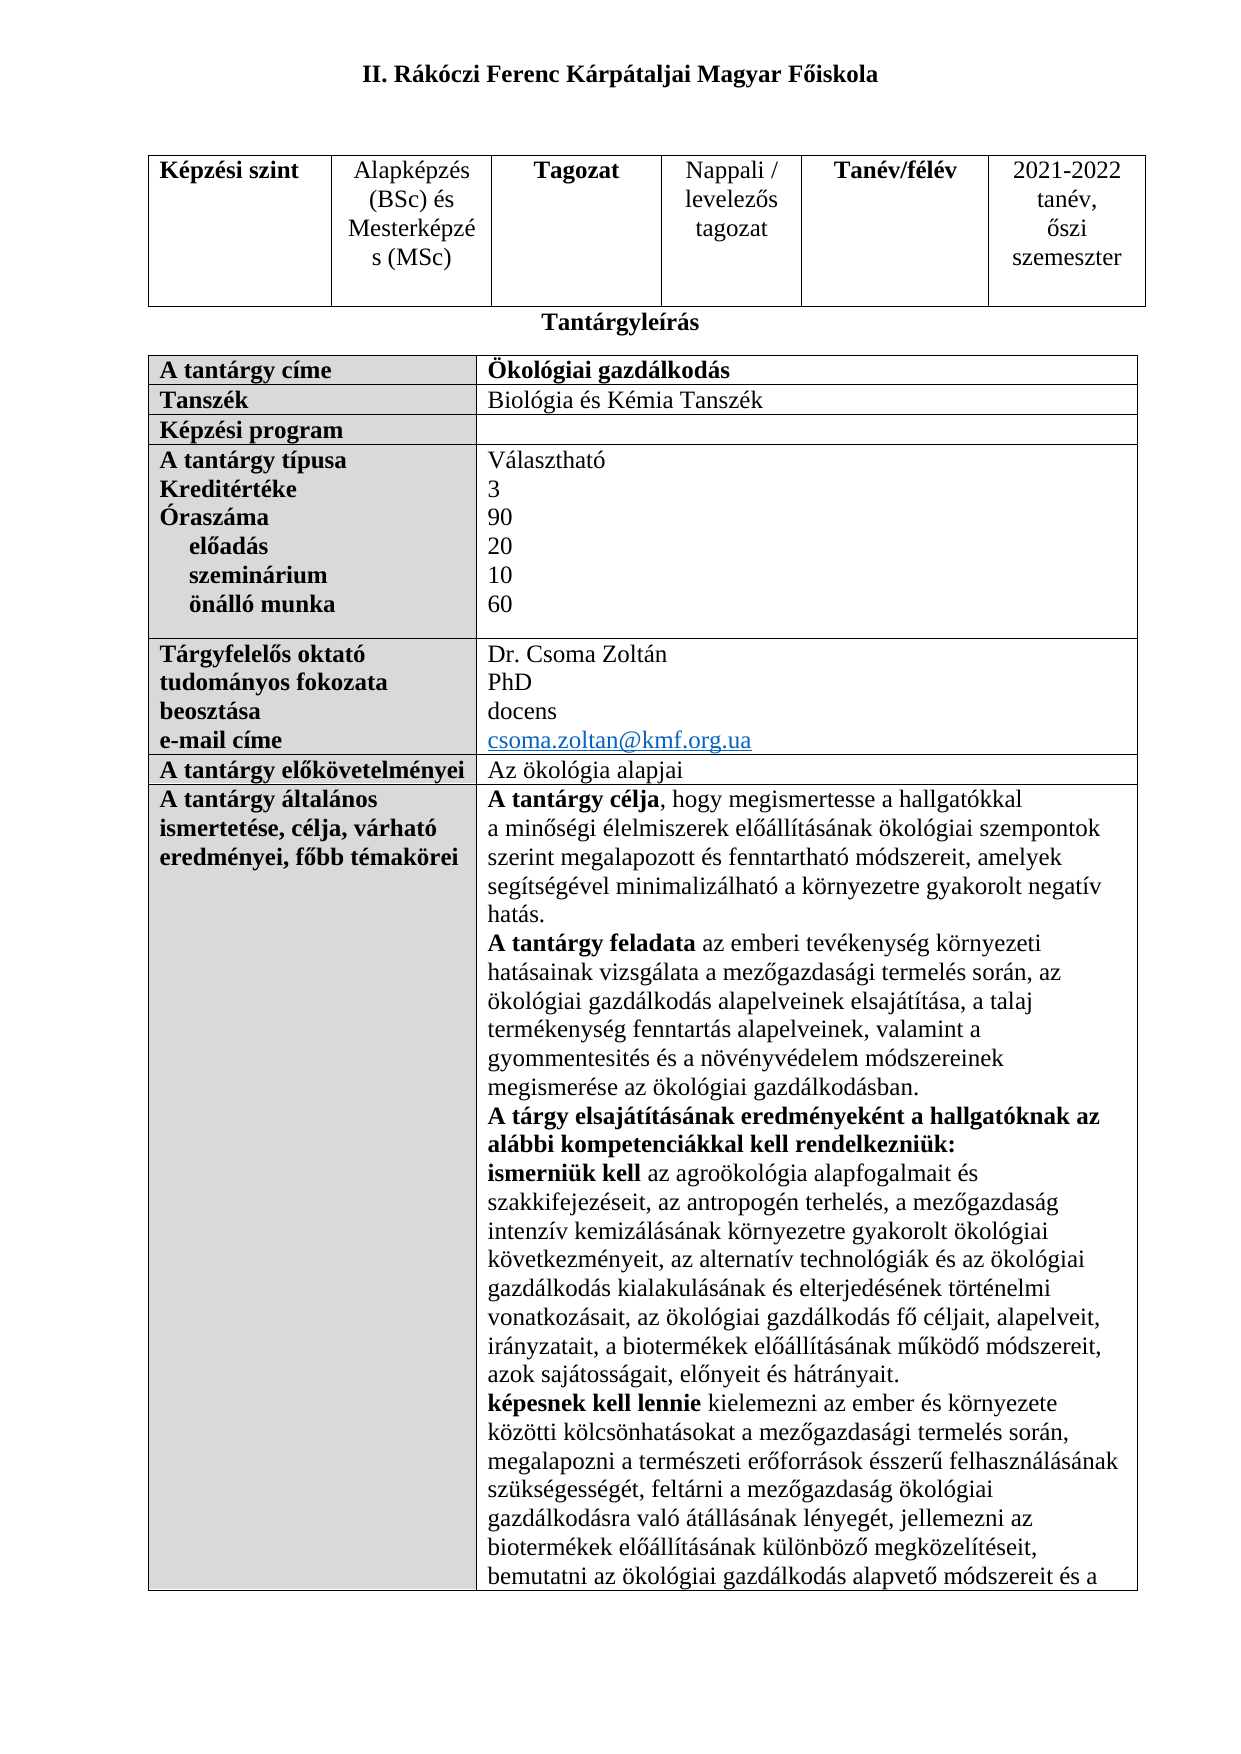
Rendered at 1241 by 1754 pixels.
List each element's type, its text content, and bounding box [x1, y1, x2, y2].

table_cell Tárgyfelelős oktató tudományos fokozata beosztása e-mail címe [149, 639, 476, 754]
table_header Tanév/félév [802, 156, 988, 306]
table_cell Biológia és Kémia Tanszék [477, 385, 1137, 414]
table_cell Tanszék [149, 385, 476, 414]
table_cell A tantárgy előkövetelményei [149, 755, 476, 783]
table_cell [477, 785, 1137, 1589]
table_header A tantárgy címe [149, 356, 476, 384]
table_cell Választható 3 90 20 10 60 [477, 445, 1137, 638]
table_header 2021-2022 tanév, őszi szemeszter [989, 156, 1145, 306]
text II. Rákóczi Ferenc Kárpátaljai Magyar Főiskola [148, 59, 1093, 88]
table_cell Képzési program [149, 415, 476, 444]
table_header Alapképzés (BSc) és Mesterképzés (MSc) [332, 156, 491, 306]
table_cell Az ökológia alapjai [477, 755, 1137, 783]
table_header Képzési szint [149, 156, 331, 306]
text Tantárgyleírás [148, 307, 1093, 336]
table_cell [149, 785, 476, 1589]
table_header Nappali / levelezős tagozat [662, 156, 801, 306]
table_header Ökológiai gazdálkodás [477, 356, 1137, 384]
table_cell Dr. Csoma Zoltán PhD docens csoma.zoltan@kmf.org.ua [477, 639, 1137, 754]
table_cell A tantárgy típusa Kreditértéke Óraszáma előadás szeminárium önálló munka [149, 445, 476, 638]
table_header Tagozat [492, 156, 661, 306]
table_cell [477, 415, 1137, 444]
